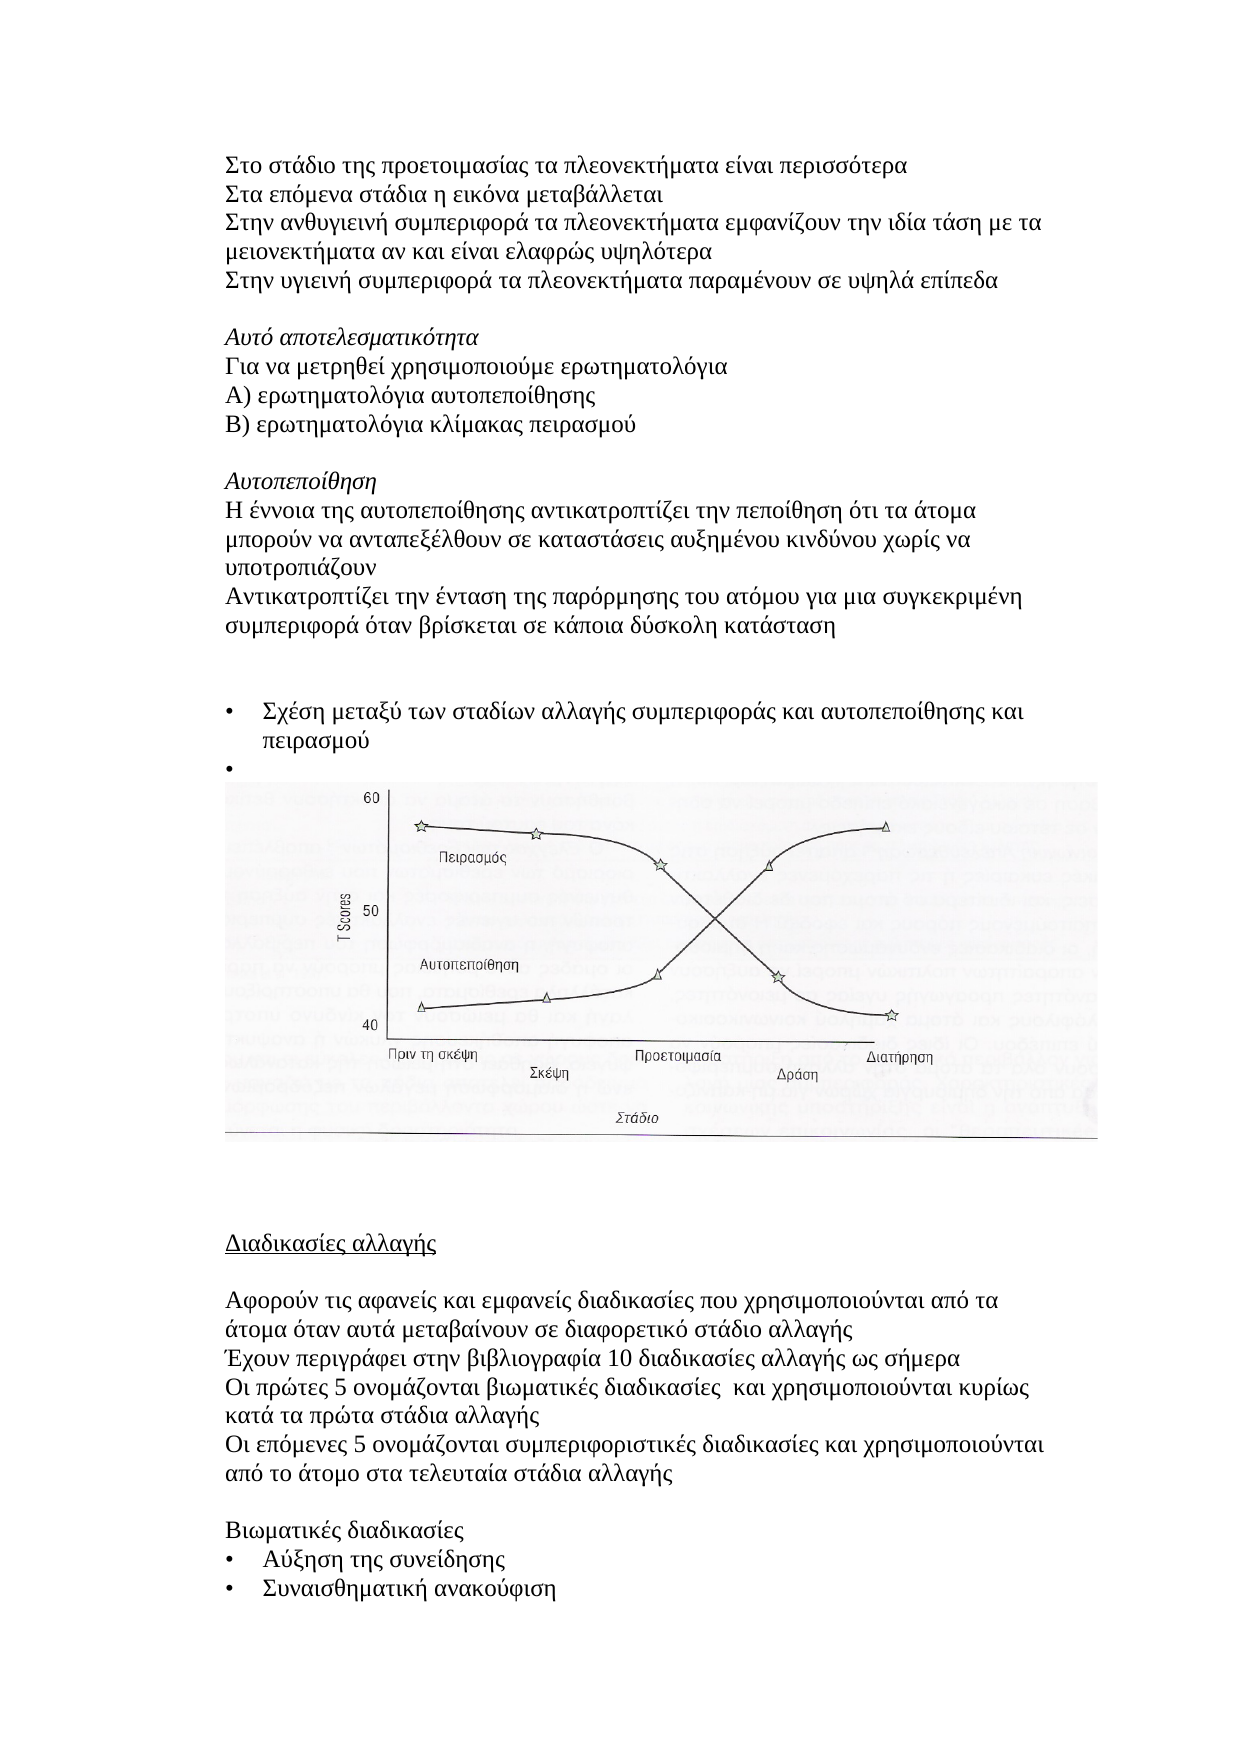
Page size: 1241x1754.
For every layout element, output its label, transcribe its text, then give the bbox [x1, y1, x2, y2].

text Στο στάδιο της προετοιμασίας τα πλεονεκτήματα είναι περισσότερα [225, 150, 1053, 179]
text Για να μετρηθεί χρησιμοποιούμε ερωτηματολόγια [225, 351, 1053, 380]
text Α) ερωτηματολόγια αυτοπεποίθησης [225, 380, 1053, 409]
text Αυτό αποτελεσματικότητα [225, 322, 1053, 351]
text Αφορούν τις αφανείς και εμφανείς διαδικασίες που χρησιμοποιούνται από τα άτομα όταν αυτά μεταβαίνουν σε διαφορετικό στάδιο αλλαγής [225, 1285, 1053, 1343]
text Οι πρώτες 5 ονομάζονται βιωματικές διαδικασίες και χρησιμοποιούνται κυρίως κατά τα πρώτα στάδια αλλαγής [225, 1372, 1053, 1429]
picture [225, 782, 1098, 1142]
list Σχέση μεταξύ των σταδίων αλλαγής συμπεριφοράς και αυτοπεποίθησης και πειρασμού [225, 696, 1053, 754]
text Αυτοπεποίθηση [225, 466, 1053, 495]
text Η έννοια της αυτοπεποίθησης αντικατροπτίζει την πεποίθηση ότι τα άτομα μπορούν να ανταπεξέλθουν σε καταστάσεις αυξημένου κινδύνου χωρίς να υποτροπιάζουν [225, 495, 1053, 581]
text Στην υγιεινή συμπεριφορά τα πλεονεκτήματα παραμένουν σε υψηλά επίπεδα [225, 265, 1053, 294]
text Αντικατροπτίζει την ένταση της παρόρμησης του ατόμου για μια συγκεκριμένη συμπεριφορά όταν βρίσκεται σε κάποια δύσκολη κατάσταση [225, 581, 1053, 639]
text Οι επόμενες 5 ονομάζονται συμπεριφοριστικές διαδικασίες και χρησιμοποιούνται από το άτομο στα τελευταία στάδια αλλαγής [225, 1429, 1053, 1487]
text Στα επόμενα στάδια η εικόνα μεταβάλλεται [225, 179, 1053, 207]
text Β) ερωτηματολόγια κλίμακας πειρασμού [225, 409, 1053, 437]
text Έχουν περιγράφει στην βιβλιογραφία 10 διαδικασίες αλλαγής ως σήμερα [225, 1343, 1053, 1372]
list Συναισθηματική ανακούφιση [225, 1573, 1053, 1602]
list Αύξηση της συνείδησης [225, 1544, 1053, 1573]
text Διαδικασίες αλλαγής [225, 1228, 1053, 1257]
text Στην ανθυγιεινή συμπεριφορά τα πλεονεκτήματα εμφανίζουν την ιδία τάση με τα μειονεκτήματα αν και είναι ελαφρώς υψηλότερα [225, 207, 1053, 265]
text Βιωματικές διαδικασίες [225, 1515, 1053, 1544]
